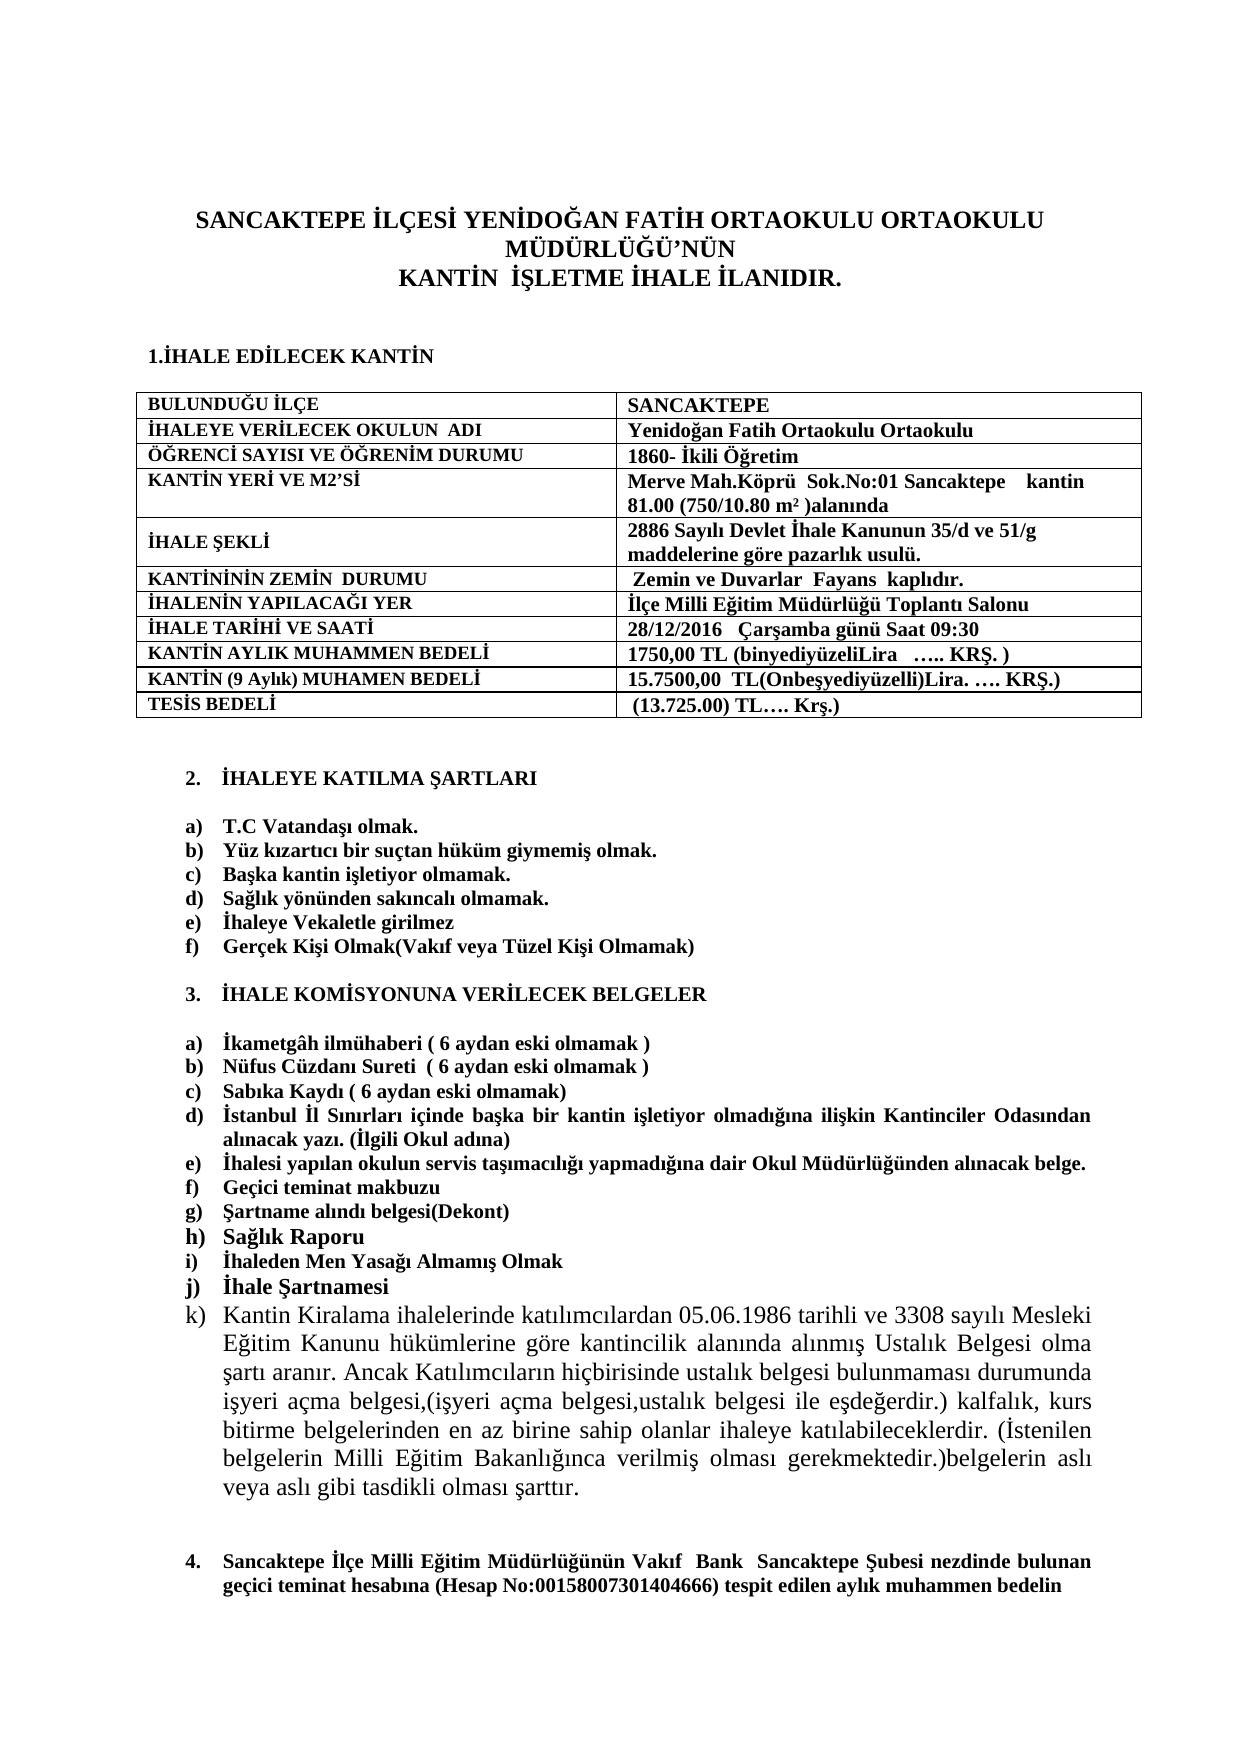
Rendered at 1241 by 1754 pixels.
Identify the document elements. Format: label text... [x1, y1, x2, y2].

list Kantin Kiralama ihalelerinde katılımcılardan 05.06.1986 tarihli ve 3308 sayılı Mesleki Eğitim Kanunu hükümlerine göre kantincilik alanında alınmış Ustalık Belgesi olma şartı aranır. Ancak Katılımcıların hiçbirisinde ustalık belgesi bulunmaması durumunda işyeri açma belgesi,(işyeri açma belgesi,ustalık belgesi ile eşdeğerdir.) kalfalık, kurs bitirme belgelerinden en az birine sahip olanlar ihaleye katılabileceklerdir. (İstenilen belgelerin Milli Eğitim Bakanlığınca verilmiş olması gerekmektedir.)belgelerin aslı veya aslı gibi tasdikli olması şarttır. [185, 1300, 1093, 1501]
list İhaleden Men Yasağı Almamış Olmak [185, 1249, 1093, 1273]
list Şartname alındı belgesi(Dekont) [185, 1199, 1093, 1223]
table_cell 15.7500,00 TL(Onbeşyediyüzelli)Lira. …. KRŞ.) [617, 668, 1141, 691]
table_cell İHALE TARİHİ VE SAATİ [137, 617, 616, 641]
table_cell Yenidoğan Fatih Ortaokulu Ortaokulu [617, 419, 1141, 442]
list Sağlık Raporu [185, 1223, 968, 1249]
table_cell (13.725.00) TL…. Krş.) [617, 693, 1141, 717]
text 4. Sancaktepe İlçe Milli Eğitim Müdürlüğünün Vakıf Bank Sancaktepe Şubesi nezdinde bulunan geçici teminat hesabına (Hesap No:00158007301404666) tespit edilen aylık muhammen bedelin [185, 1549, 1093, 1597]
list Başka kantin işletiyor olmamak. [185, 862, 1093, 886]
table_cell KANTİN AYLIK MUHAMMEN BEDELİ [137, 642, 616, 666]
list İhale Şartnamesi [185, 1273, 968, 1300]
list Sabıka Kaydı ( 6 aydan eski olmamak) [185, 1078, 1093, 1103]
text 1.İHALE EDİLECEK KANTİN [148, 344, 1093, 368]
list Nüfus Cüzdanı Sureti ( 6 aydan eski olmamak ) [185, 1054, 1093, 1078]
table_cell KANTİNİNİN ZEMİN DURUMU [137, 567, 616, 591]
list İkametgâh ilmühaberi ( 6 aydan eski olmamak ) [185, 1030, 1093, 1054]
list İhalesi yapılan okulun servis taşımacılığı yapmadığına dair Okul Müdürlüğünden alınacak belge. [185, 1151, 1093, 1175]
list Yüz kızartıcı bir suçtan hüküm giymemiş olmak. [185, 838, 1093, 862]
text 3. İHALE KOMİSYONUNA VERİLECEK BELGELER [148, 982, 1093, 1006]
table_cell TESİS BEDELİ [137, 693, 616, 717]
list İhaleye Vekaletle girilmez [185, 910, 1093, 934]
table_cell İlçe Milli Eğitim Müdürlüğü Toplantı Salonu [617, 592, 1141, 616]
table_cell İHALEYE VERİLECEK OKULUN ADI [137, 419, 616, 442]
list Geçici teminat makbuzu [185, 1175, 1093, 1199]
table_header BULUNDUĞU İLÇE [137, 393, 616, 417]
list Gerçek Kişi Olmak(Vakıf veya Tüzel Kişi Olmamak) [185, 934, 1093, 958]
table_cell KANTİN (9 Aylık) MUHAMEN BEDELİ [137, 668, 616, 691]
table_cell KANTİN YERİ VE M2’Sİ [137, 469, 616, 517]
table_cell 1750,00 TL (binyediyüzeliLira ….. KRŞ. ) [617, 642, 1141, 666]
text SANCAKTEPE İLÇESİ YENİDOĞAN FATİH ORTAOKULU ORTAOKULU MÜDÜRLÜĞÜ’NÜN [148, 205, 1093, 263]
list Sağlık yönünden sakıncalı olmamak. [185, 886, 1093, 910]
table_cell 2886 Sayılı Devlet İhale Kanunun 35/d ve 51/g maddelerine göre pazarlık usulü. [617, 518, 1141, 566]
table_cell 28/12/2016 Çarşamba günü Saat 09:30 [617, 617, 1141, 641]
table_cell Merve Mah.Köprü Sok.No:01 Sancaktepe kantin 81.00 (750/10.80 m² )alanında [617, 469, 1141, 517]
table_cell 1860- İkili Öğretim [617, 444, 1141, 468]
table_cell ÖĞRENCİ SAYISI VE ÖĞRENİM DURUMU [137, 444, 616, 468]
table_cell İHALENİN YAPILACAĞI YER [137, 592, 616, 616]
table_cell İHALE ŞEKLİ [137, 518, 616, 566]
text 2. İHALEYE KATILMA ŞARTLARI [148, 766, 1093, 790]
text KANTİN İŞLETME İHALE İLANIDIR. [148, 263, 1093, 291]
list T.C Vatandaşı olmak. [185, 814, 1093, 838]
table_cell Zemin ve Duvarlar Fayans kaplıdır. [617, 567, 1141, 591]
table_header SANCAKTEPE [617, 393, 1141, 417]
list İstanbul İl Sınırları içinde başka bir kantin işletiyor olmadığına ilişkin Kantinciler Odasından alınacak yazı. (İlgili Okul adına) [185, 1103, 1093, 1151]
